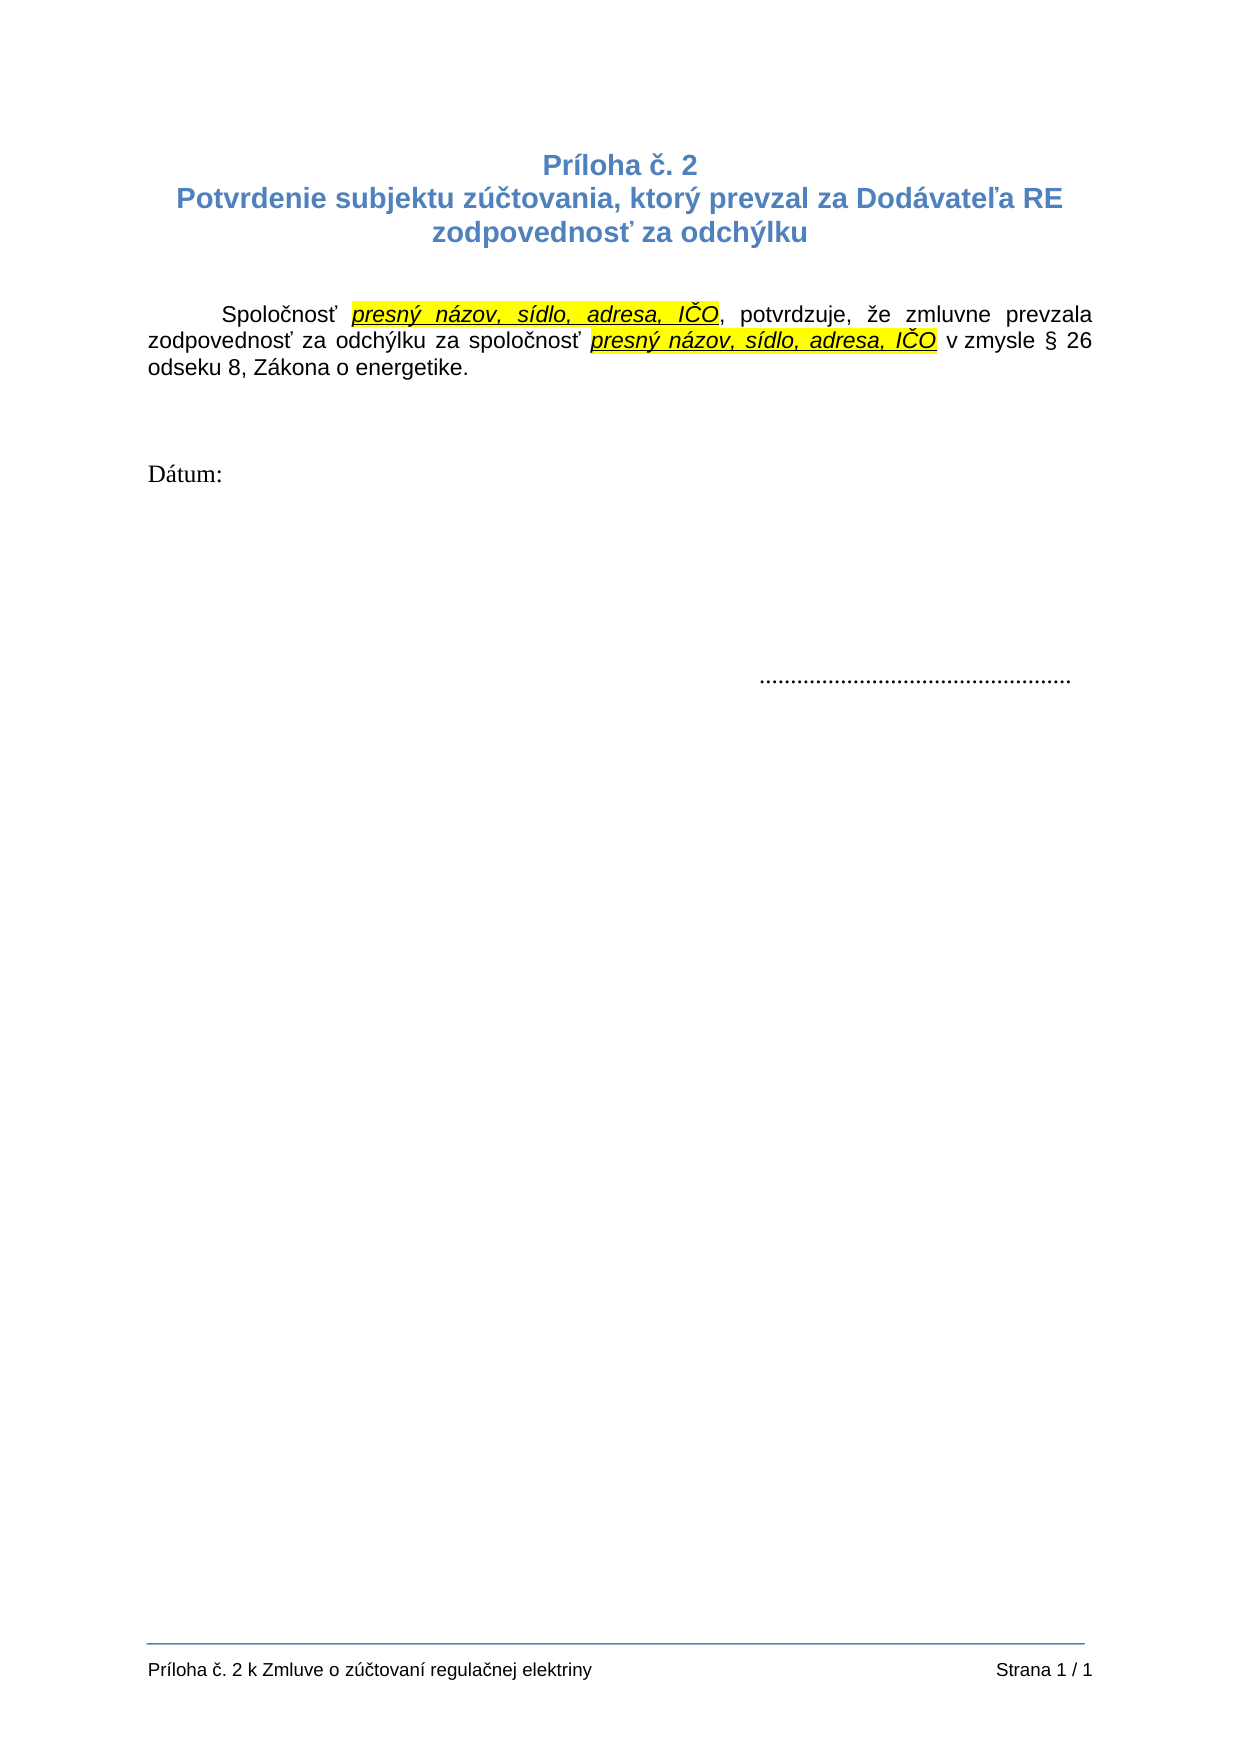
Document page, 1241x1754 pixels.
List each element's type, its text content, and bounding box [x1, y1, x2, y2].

text Spoločnosť presný názov, sídlo, adresa, IČO, potvrdzuje, že zmluvne prevzala zodpovednosť za odchýlku za spoločnosť presný názov, sídlo, adresa, IČO v zmysle § 26 odseku 8, Zákona o energetike. [148, 301, 1092, 380]
subtitle Potvrdenie subjektu zúčtovania, ktorý prevzal za Dodávateľa RE zodpovednosť za odchýlku [148, 181, 1092, 248]
text .................................................. [148, 660, 1092, 689]
subtitle Príloha č. 2 [148, 148, 1092, 181]
text Dátum: [148, 459, 1092, 488]
